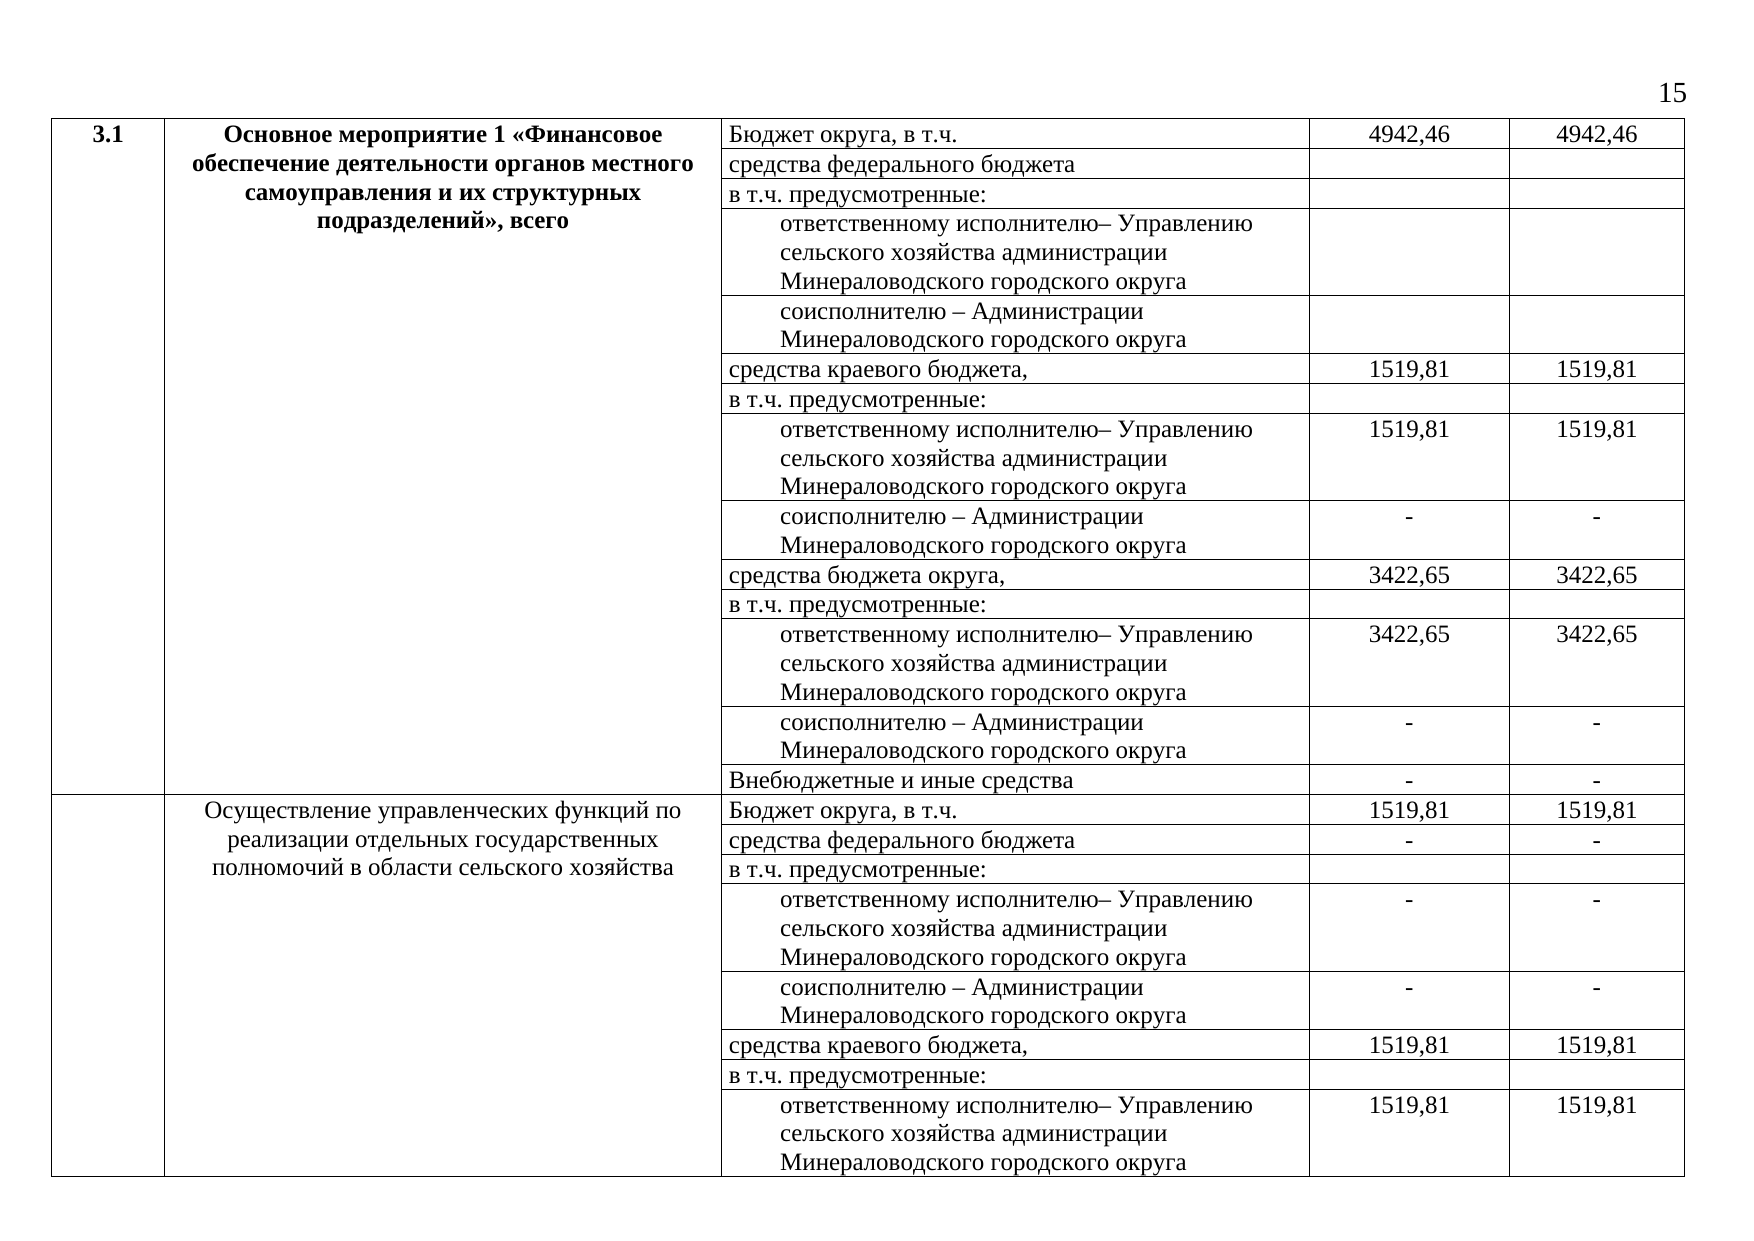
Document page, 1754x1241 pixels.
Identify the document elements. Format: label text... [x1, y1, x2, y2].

table_cell соисполнителю – Администрации Минераловодского городского округа [722, 296, 1309, 353]
table_cell [1510, 855, 1684, 883]
table_cell - [1510, 972, 1684, 1029]
table_cell Бюджет округа, в т.ч. [722, 119, 1309, 148]
table_cell 1519,81 [1510, 795, 1684, 824]
table_cell 1519,81 [1310, 414, 1509, 500]
table_cell 3422,65 [1310, 560, 1509, 588]
table_cell 1519,81 [1310, 354, 1509, 383]
table_cell - [1310, 707, 1509, 764]
table_cell [52, 795, 164, 1176]
table_cell - [1510, 884, 1684, 971]
table_cell - [1510, 765, 1684, 794]
table_cell - [1310, 972, 1509, 1029]
table_cell соисполнителю – Администрации Минераловодского городского округа [722, 707, 1309, 764]
table_cell 1519,81 [1310, 795, 1509, 824]
table_cell Внебюджетные и иные средства [722, 765, 1309, 794]
table_cell [1510, 296, 1684, 353]
table_cell ответственному исполнителю– Управлению сельского хозяйства администрации Минераловодского городского округа [722, 414, 1309, 500]
table_cell - [1510, 707, 1684, 764]
table_cell 1519,81 [1510, 354, 1684, 383]
table_cell 4942,46 [1310, 119, 1509, 148]
table_cell [1510, 590, 1684, 618]
table_cell 1519,81 [1510, 414, 1684, 500]
table_cell соисполнителю – Администрации Минераловодского городского округа [722, 501, 1309, 559]
table_cell [1310, 209, 1509, 295]
table_cell 1519,81 [1310, 1090, 1509, 1176]
table_cell в т.ч. предусмотренные: [722, 179, 1309, 207]
table_cell Основное мероприятие 1 «Финансовое обеспечение деятельности органов местного самоуправления и их структурных подразделений», всего [165, 119, 721, 794]
table_cell Осуществление управленческих функций по реализации отдельных государственных полномочий в области сельского хозяйства [165, 795, 721, 1176]
table_cell средства бюджета округа, [722, 560, 1309, 588]
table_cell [722, 1090, 1309, 1176]
table_cell средства краевого бюджета, [722, 354, 1309, 383]
table_cell [1310, 855, 1509, 883]
table_cell 3422,65 [1510, 619, 1684, 706]
table_cell [1510, 1060, 1684, 1089]
table_cell средства федерального бюджета [722, 149, 1309, 178]
table_cell ответственному исполнителю– Управлению сельского хозяйства администрации Минераловодского городского округа [722, 884, 1309, 971]
table_cell 4942,46 [1510, 119, 1684, 148]
table_cell - [1310, 884, 1509, 971]
table_cell - [1310, 825, 1509, 853]
table_cell 1519,81 [1510, 1030, 1684, 1059]
table_cell - [1510, 501, 1684, 559]
table_cell Бюджет округа, в т.ч. [722, 795, 1309, 824]
table_cell [1310, 384, 1509, 413]
table_cell - [1510, 825, 1684, 853]
table_cell [1510, 179, 1684, 207]
table_cell 3422,65 [1510, 560, 1684, 588]
table_cell средства краевого бюджета, [722, 1030, 1309, 1059]
table_cell [1310, 1060, 1509, 1089]
table_cell 3422,65 [1310, 619, 1509, 706]
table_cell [722, 209, 1309, 295]
table_cell в т.ч. предусмотренные: [722, 855, 1309, 883]
table_cell в т.ч. предусмотренные: [722, 384, 1309, 413]
table_cell 1519,81 [1510, 1090, 1684, 1176]
table_cell [1510, 384, 1684, 413]
table_cell в т.ч. предусмотренные: [722, 1060, 1309, 1089]
table_cell 3.1 [52, 119, 164, 794]
table_cell [1510, 209, 1684, 295]
table_cell [1310, 296, 1509, 353]
table_cell [1310, 179, 1509, 207]
table_cell средства федерального бюджета [722, 825, 1309, 853]
table_cell [1510, 149, 1684, 178]
table_cell соисполнителю – Администрации Минераловодского городского округа [722, 972, 1309, 1029]
table_cell в т.ч. предусмотренные: [722, 590, 1309, 618]
table_cell 1519,81 [1310, 1030, 1509, 1059]
table_cell - [1310, 501, 1509, 559]
table_cell ответственному исполнителю– Управлению сельского хозяйства администрации Минераловодского городского округа [722, 619, 1309, 706]
table_cell [1310, 149, 1509, 178]
table_cell - [1310, 765, 1509, 794]
table_cell [1310, 590, 1509, 618]
